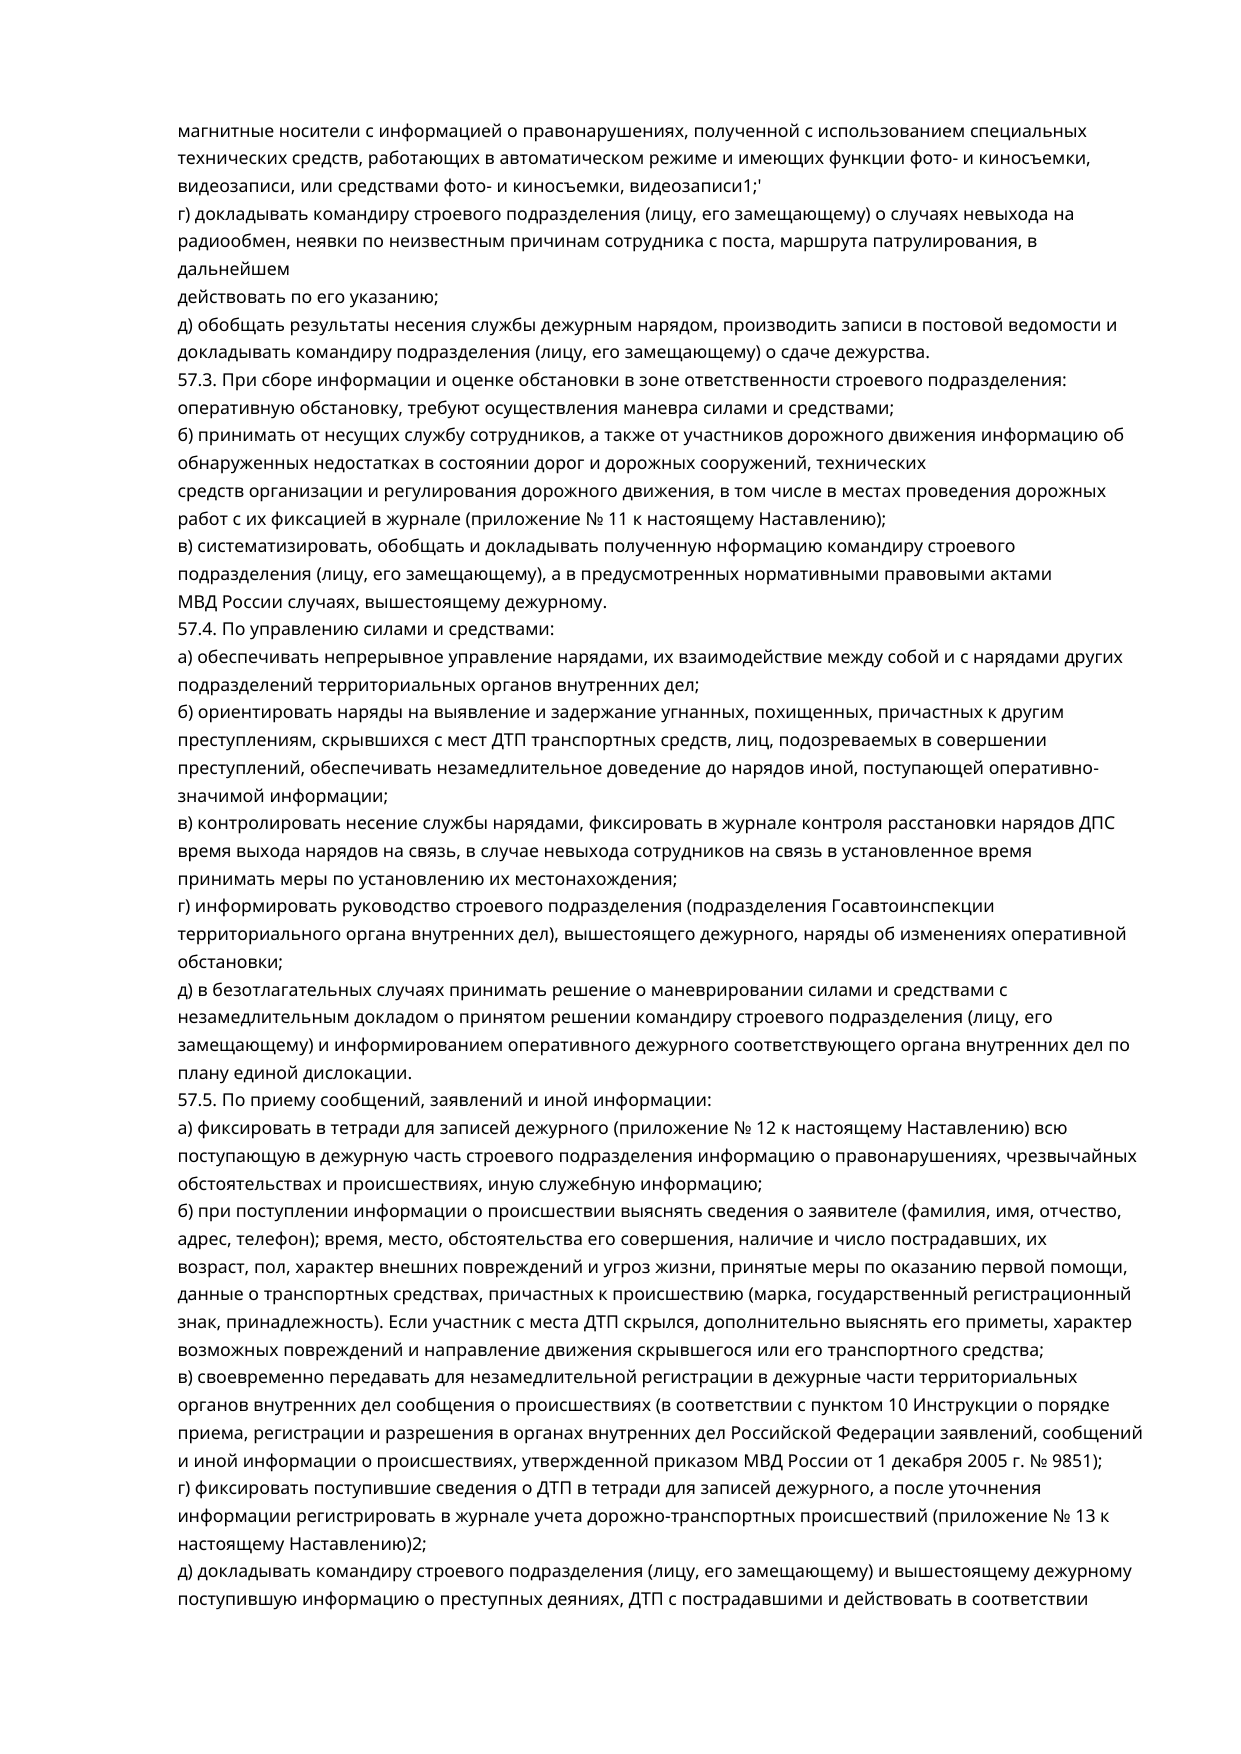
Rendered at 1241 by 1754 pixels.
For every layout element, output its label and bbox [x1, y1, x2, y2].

text [177, 118, 1152, 1611]
